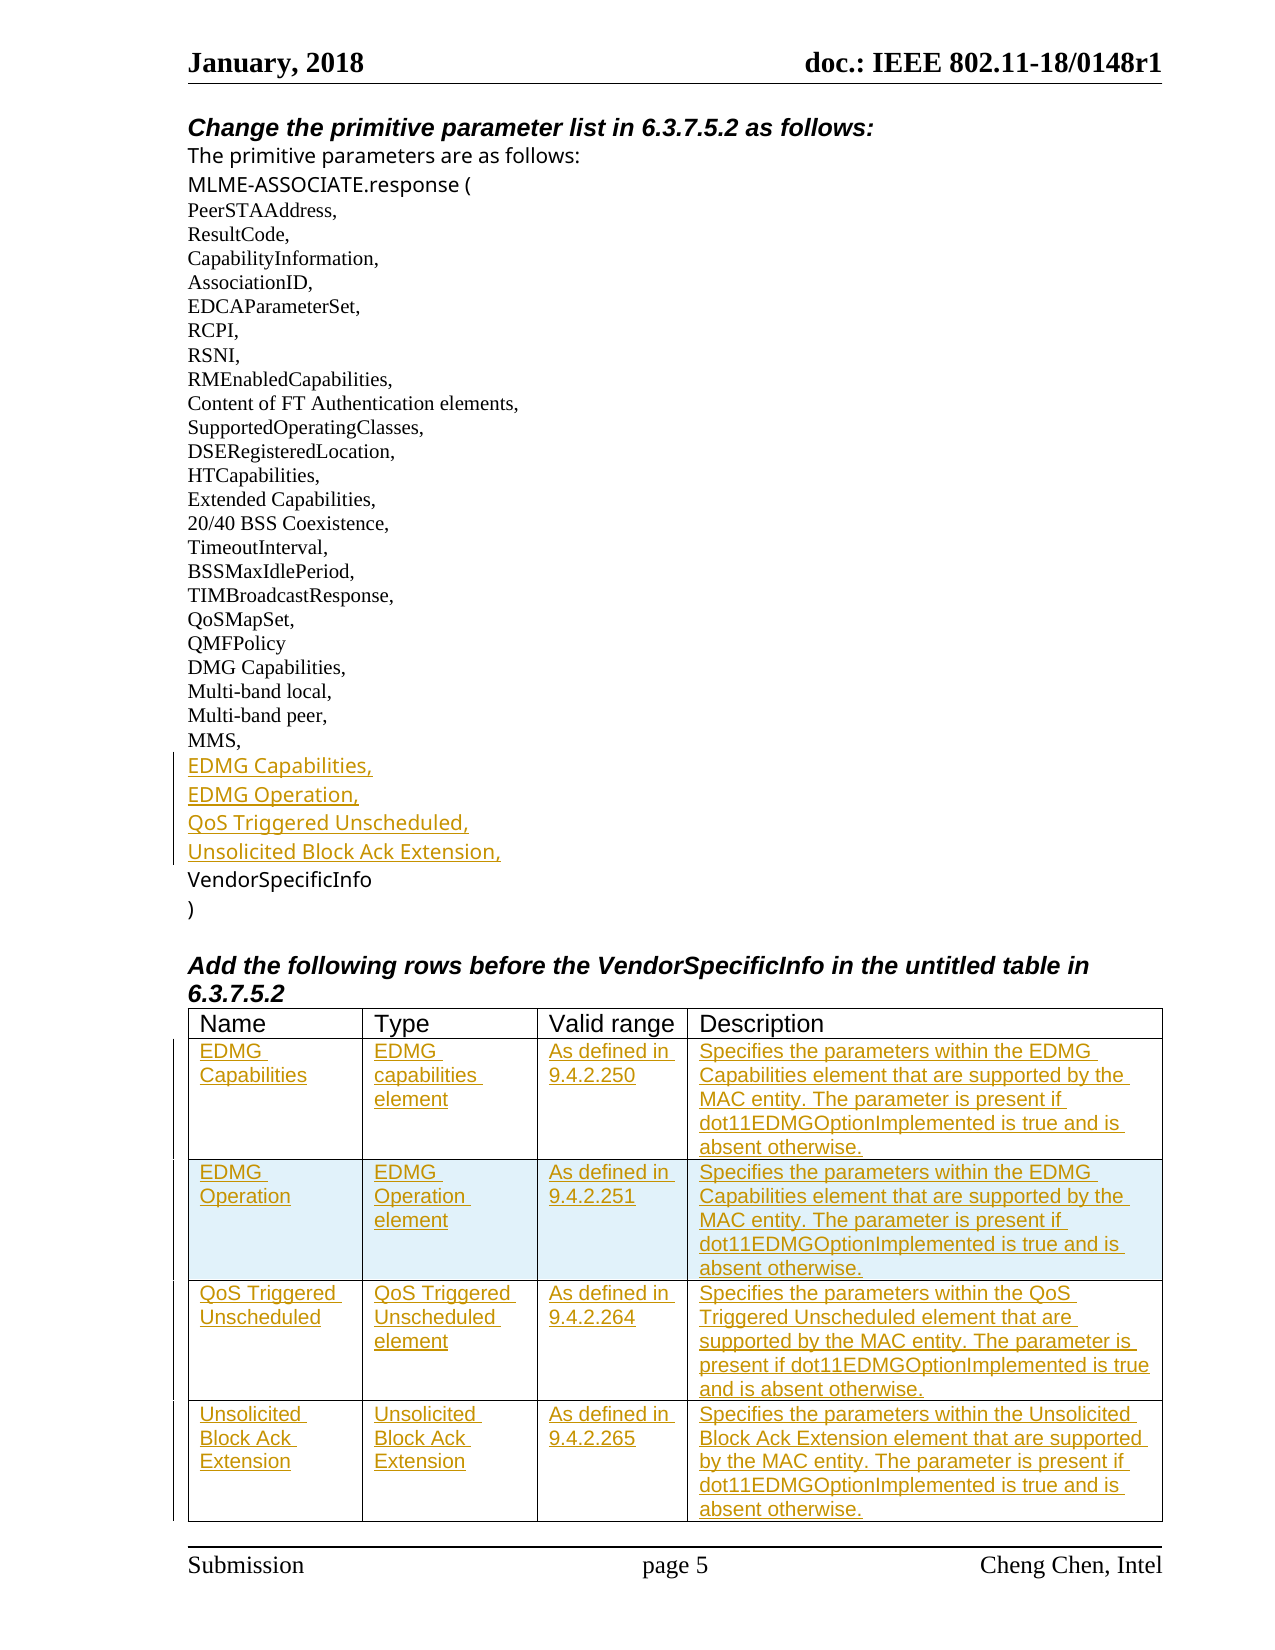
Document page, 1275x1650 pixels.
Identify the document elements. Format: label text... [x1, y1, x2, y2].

table_cell [688, 1401, 1162, 1521]
text ) [187, 894, 1162, 922]
text TimeoutInterval, [187, 535, 1162, 559]
table_cell [688, 1281, 1162, 1400]
text MMS, [187, 727, 1162, 752]
text MLME-ASSOCIATE.response ( [187, 170, 1162, 198]
table_cell [363, 1281, 537, 1400]
text PeerSTAAddress, [187, 198, 1162, 222]
table_cell [189, 1039, 362, 1159]
table_cell [363, 1039, 537, 1159]
text Content of FT Authentication elements, [187, 391, 1162, 415]
table_cell [538, 1281, 687, 1400]
text The primitive parameters are as follows: [187, 141, 1162, 170]
text EDCAParameterSet, [187, 294, 1162, 318]
text Multi-band local, [187, 679, 1162, 703]
text RCPI, [187, 318, 1162, 342]
text Multi-band peer, [187, 703, 1162, 727]
table_header Description [688, 1009, 1162, 1038]
text 20/40 BSS Coexistence, [187, 511, 1162, 535]
text VendorSpecificInfo [187, 865, 1162, 894]
text CapabilityInformation, [187, 246, 1162, 270]
text RSNI, [187, 342, 1162, 367]
table_cell [538, 1039, 687, 1159]
table_cell [189, 1401, 362, 1521]
text TIMBroadcastResponse, [187, 583, 1162, 607]
text DMG Capabilities, [187, 655, 1162, 679]
text QMFPolicy [187, 631, 1162, 655]
table_header Name [189, 1009, 362, 1038]
text Extended Capabilities, [187, 487, 1162, 511]
table_cell [363, 1401, 537, 1521]
text AssociationID, [187, 270, 1162, 294]
text BSSMaxIdlePeriod, [187, 559, 1162, 583]
table_header Valid range [538, 1009, 687, 1038]
table_cell [688, 1039, 1162, 1159]
text DSERegisteredLocation, [187, 439, 1162, 463]
table_cell [189, 1281, 362, 1400]
text SupportedOperatingClasses, [187, 415, 1162, 439]
table_header Type [363, 1009, 537, 1038]
text Add the following rows before the VendorSpecificInfo in the untitled table in 6.3.7.5.2 [187, 951, 1162, 1008]
text ResultCode, [187, 222, 1162, 246]
text QoSMapSet, [187, 607, 1162, 631]
table_cell [538, 1401, 687, 1521]
text HTCapabilities, [187, 463, 1162, 487]
text Change the primitive parameter list in 6.3.7.5.2 as follows: [187, 112, 1162, 141]
text RMEnabledCapabilities, [187, 367, 1162, 391]
